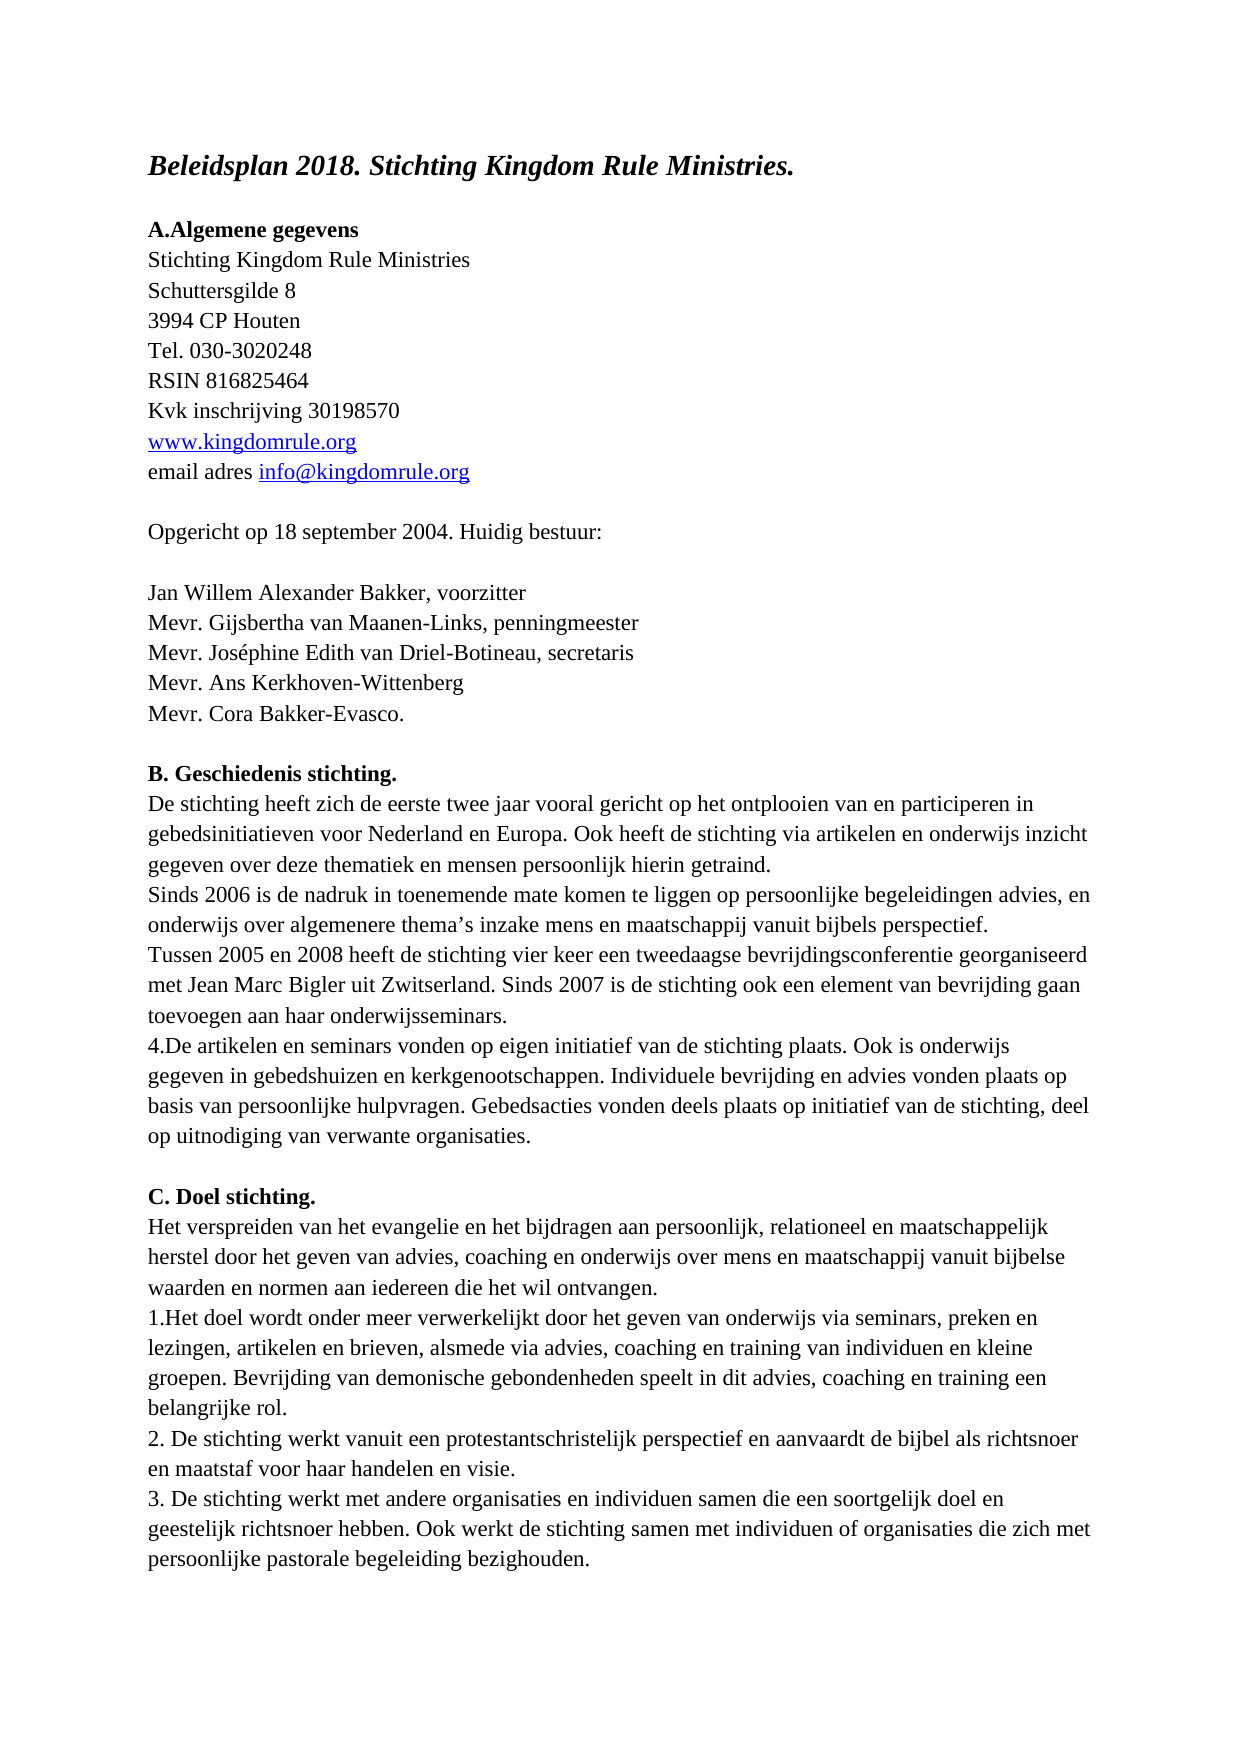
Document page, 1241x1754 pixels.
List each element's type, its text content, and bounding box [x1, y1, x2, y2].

text RSIN 816825464 [148, 367, 1093, 394]
text 3994 CP Houten [148, 307, 1093, 333]
text Stichting Kingdom Rule Ministries [148, 247, 1093, 273]
text 4.De artikelen en seminars vonden op eigen initiatief van de stichting plaats. Ook is onderwijs gegeven in gebedshuizen en kerkgenootschappen. Individuele bevrijding en advies vonden plaats op basis van persoonlijke hulpvragen. Gebedsacties vonden deels plaats op initiatief van de stichting, deel op uitnodiging van verwante organisaties. [148, 1032, 1093, 1149]
text C. Doel stichting. [148, 1183, 1093, 1209]
text Het verspreiden van het evangelie en het bijdragen aan persoonlijk, relationeel en maatschappelijk herstel door het geven van advies, coaching en onderwijs over mens en maatschappij vanuit bijbelse waarden en normen aan iedereen die het wil ontvangen. [148, 1213, 1093, 1300]
text 2. De stichting werkt vanuit een protestantschristelijk perspectief en aanvaardt de bijbel als richtsnoer en maatstaf voor haar handelen en visie. [148, 1425, 1093, 1481]
text Schuttersgilde 8 [148, 277, 1093, 303]
text Tel. 030-3020248 [148, 337, 1093, 363]
text Opgericht op 18 september 2004. Huidig bestuur: [148, 518, 1093, 545]
text Sinds 2006 is de nadruk in toenemende mate komen te liggen op persoonlijke begeleidingen advies, en onderwijs over algemenere thema’s inzake mens en maatschappij vanuit bijbels perspectief. [148, 881, 1093, 937]
text 3. De stichting werkt met andere organisaties en individuen samen die een soortgelijk doel en geestelijk richtsnoer hebben. Ook werkt de stichting samen met individuen of organisaties die zich met persoonlijke pastorale begeleiding bezighouden. [148, 1485, 1093, 1572]
text www.kingdomrule.org [148, 428, 1093, 454]
text Mevr. Joséphine Edith van Driel-Botineau, secretaris [148, 639, 1093, 666]
text A.Algemene gegevens [148, 216, 1093, 243]
text 1.Het doel wordt onder meer verwerkelijkt door het geven van onderwijs via seminars, preken en lezingen, artikelen en brieven, alsmede via advies, coaching en training van individuen en kleine groepen. Bevrijding van demonische gebondenheden speelt in dit advies, coaching en training een belangrijke rol. [148, 1304, 1093, 1421]
text Mevr. Gijsbertha van Maanen-Links, penningmeester [148, 609, 1093, 635]
text Kvk inschrijving 30198570 [148, 398, 1093, 424]
text Jan Willem Alexander Bakker, voorzitter [148, 579, 1093, 605]
text Tussen 2005 en 2008 heeft de stichting vier keer een tweedaagse bevrijdingsconferentie georganiseerd met Jean Marc Bigler uit Zwitserland. Sinds 2007 is de stichting ook een element van bevrijding gaan toevoegen aan haar onderwijsseminars. [148, 941, 1093, 1028]
text email adres info@kingdomrule.org [148, 458, 1093, 484]
text B. Geschiedenis stichting. [148, 760, 1093, 786]
text Mevr. Ans Kerkhoven-Wittenberg [148, 669, 1093, 696]
text Beleidsplan 2018. Stichting Kingdom Rule Ministries. [148, 148, 1093, 181]
text De stichting heeft zich de eerste twee jaar vooral gericht op het ontplooien van en participeren in gebedsinitiatieven voor Nederland en Europa. Ook heeft de stichting via artikelen en onderwijs inzicht gegeven over deze thematiek en mensen persoonlijk hierin getraind. [148, 790, 1093, 877]
text Mevr. Cora Bakker-Evasco. [148, 700, 1093, 726]
